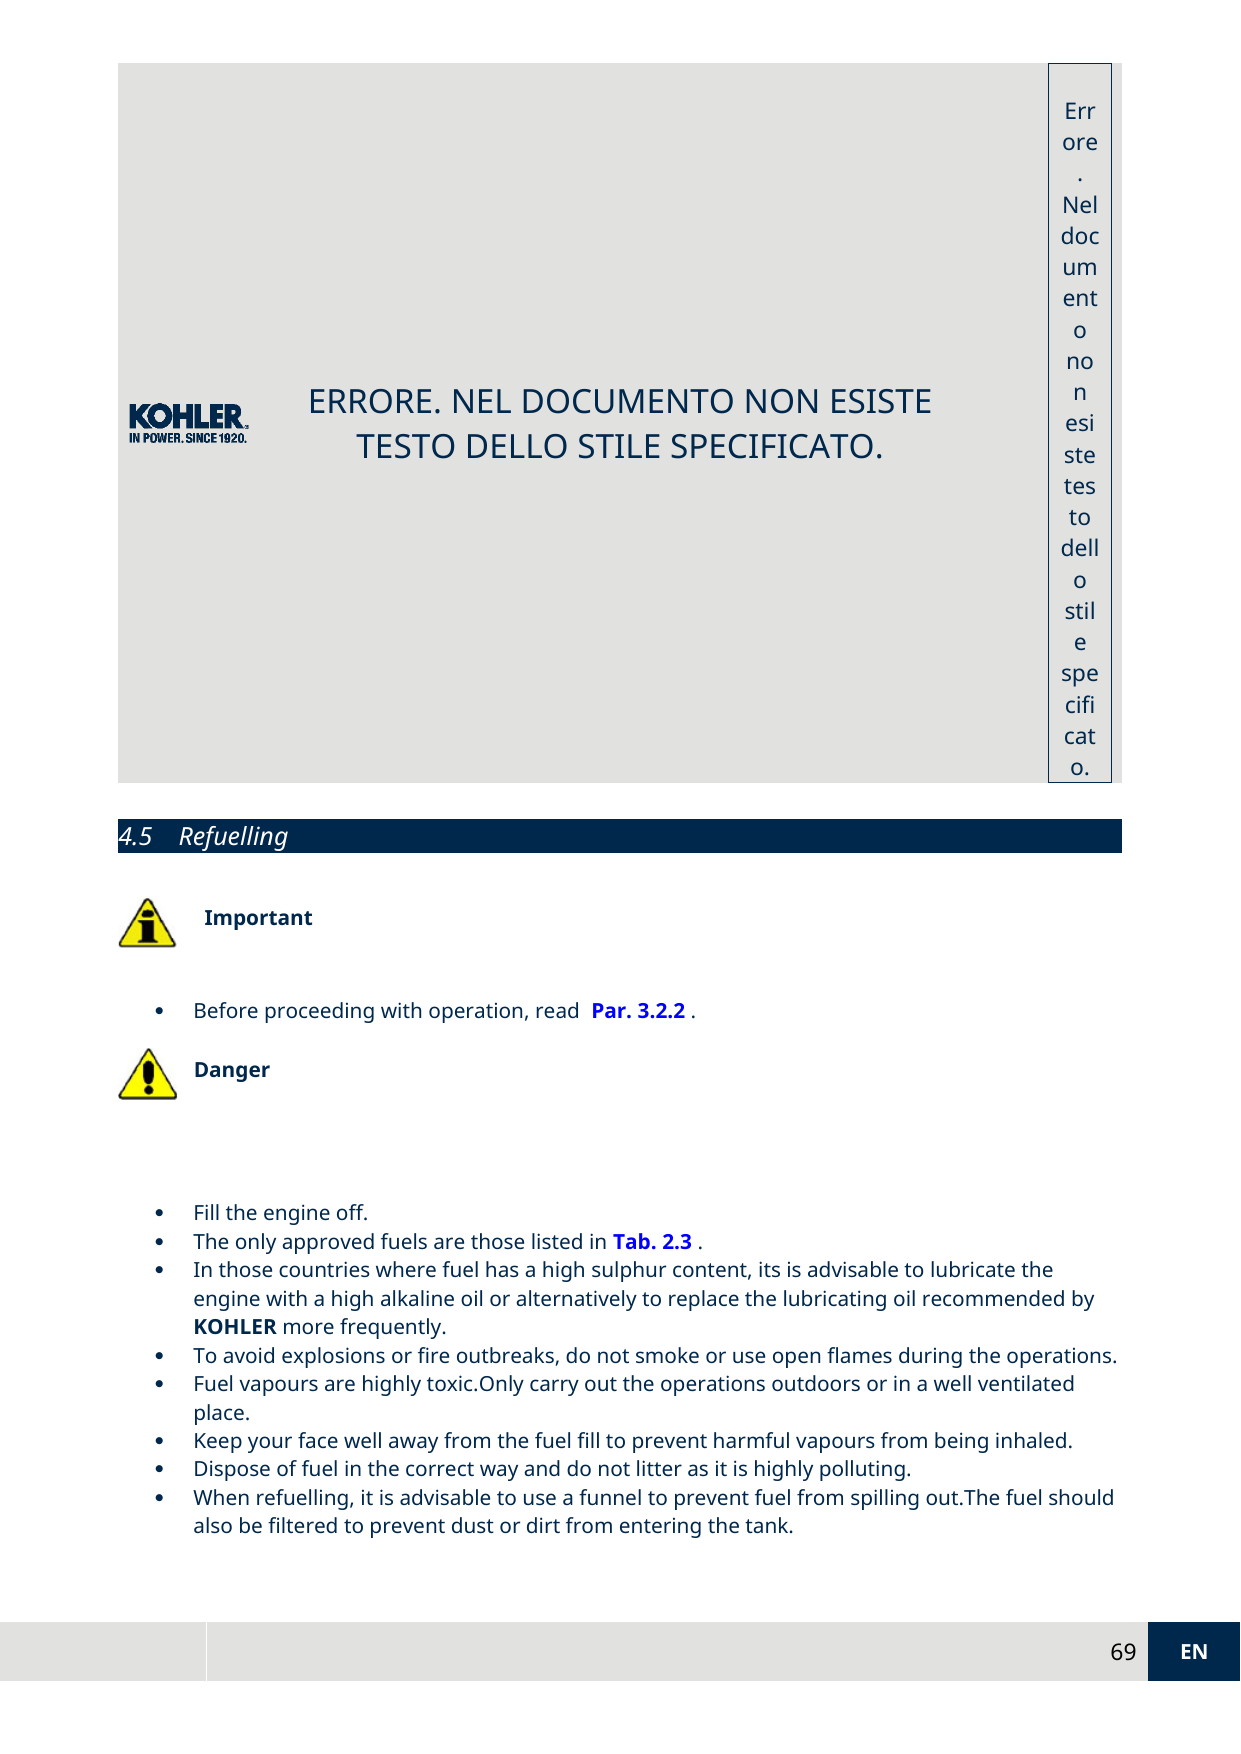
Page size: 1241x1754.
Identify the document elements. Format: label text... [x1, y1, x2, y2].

list Fuel vapours are highly toxic.Only carry out the operations outdoors or in a well ventilated place. [156, 1369, 1122, 1426]
list The only approved fuels are those listed in Tab. 2.3 . [156, 1227, 1122, 1255]
subtitle Refuelling [118, 819, 1122, 853]
text Danger [178, 1055, 1122, 1084]
list Dispose of fuel in the correct way and do not litter as it is highly polluting. [156, 1454, 1122, 1483]
list When refuelling, it is advisable to use a funnel to prevent fuel from spilling out.The fuel should also be filtered to prevent dust or dirt from entering the tank. [156, 1483, 1122, 1540]
list Fill the engine off. [156, 1198, 1122, 1227]
picture [118, 1048, 178, 1100]
picture [118, 896, 178, 948]
list In those countries where fuel has a high sulphur content, its is advisable to lubricate the engine with a high alkaline oil or alternatively to replace the lubricating oil recommended by KOHLER more frequently. [156, 1255, 1122, 1341]
text Important [178, 903, 1122, 932]
list Keep your face well away from the fuel fill to prevent harmful vapours from being inhaled. [156, 1426, 1122, 1454]
picture [129, 403, 249, 443]
list Before proceeding with operation, read Par. 3.2.2 . [156, 996, 1122, 1024]
list To avoid explosions or fire outbreaks, do not smoke or use open flames during the operations. [156, 1341, 1122, 1369]
